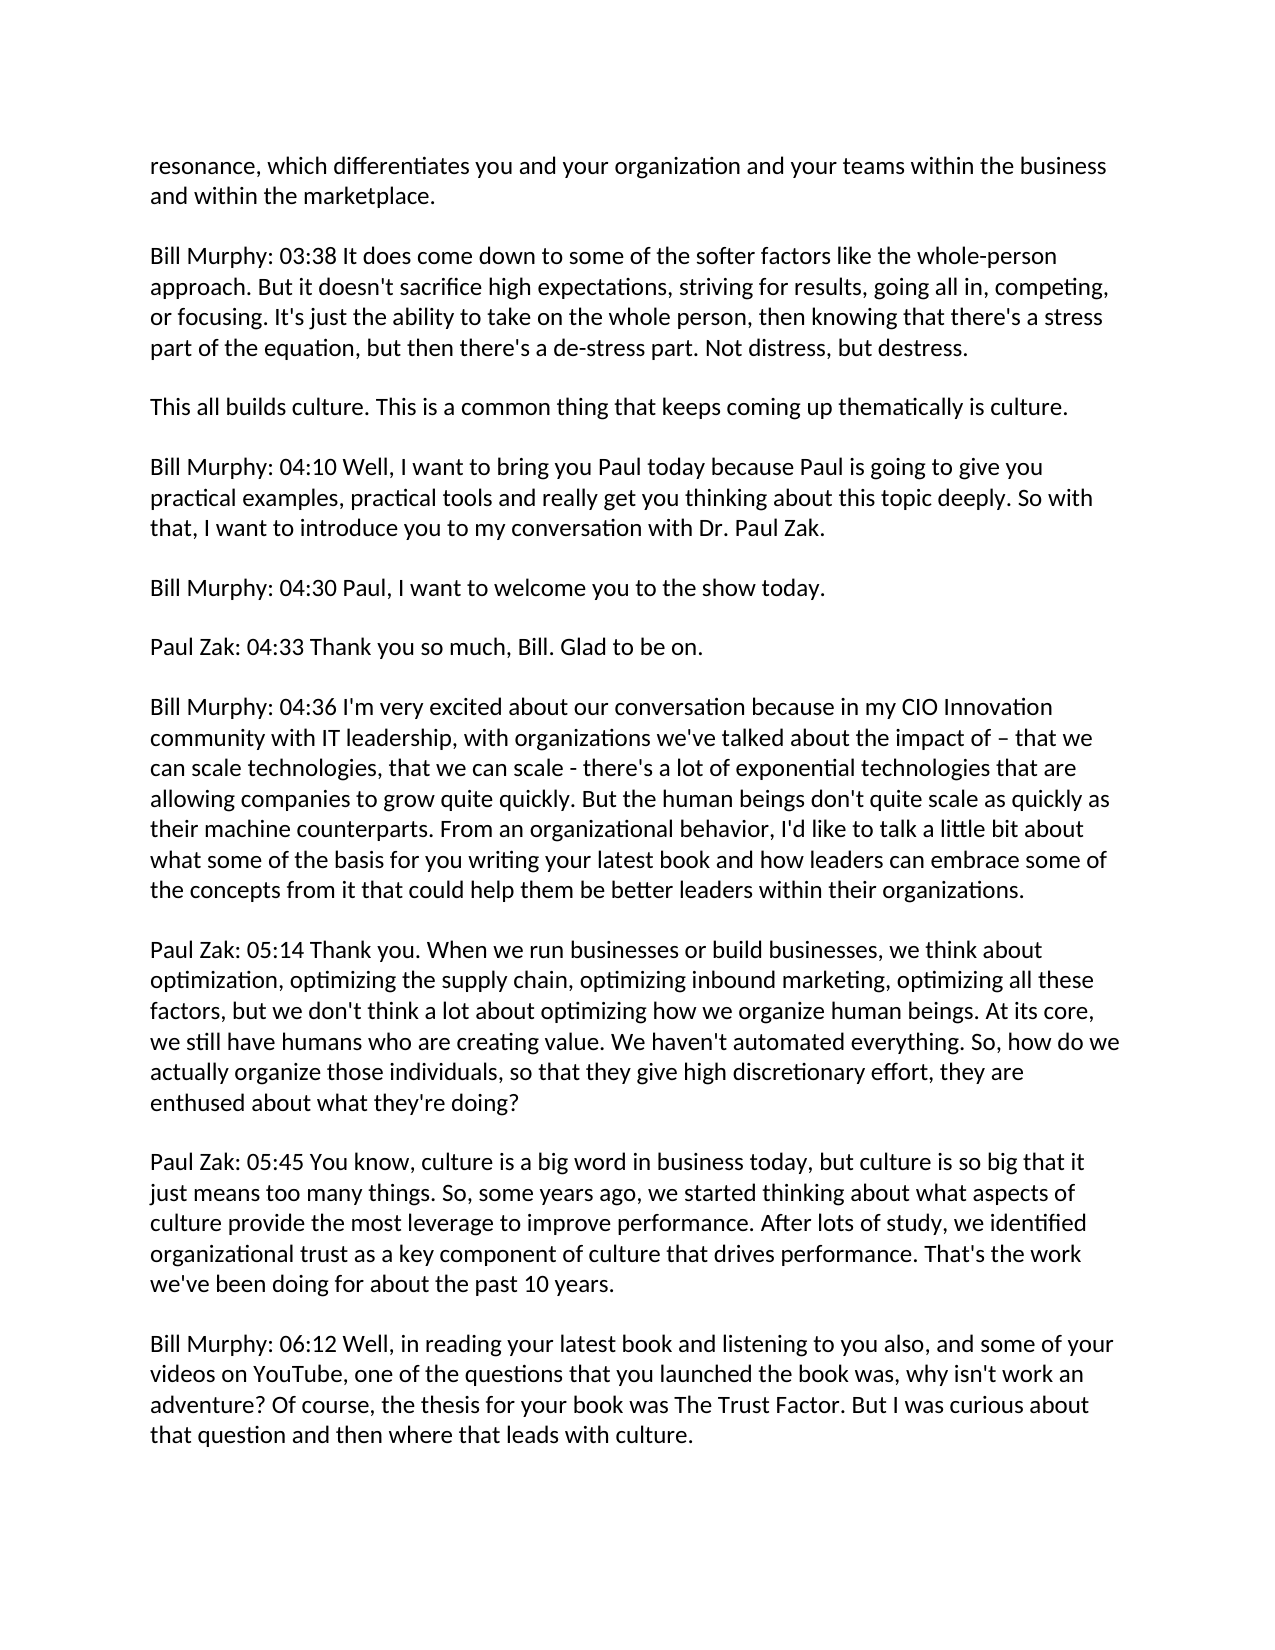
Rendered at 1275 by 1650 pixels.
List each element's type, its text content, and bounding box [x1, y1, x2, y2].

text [150, 150, 1125, 211]
text Paul Zak: 05:14 Thank you. When we run businesses or build businesses, we think about optimization, optimizing the supply chain, optimizing inbound marketing, optimizing all these factors, but we don't think a lot about optimizing how we organize human beings. At its core, we still have humans who are creating value. We haven't automated everything. So, how do we actually organize those individuals, so that they give high discretionary effort, they are enthused about what they're doing? [150, 934, 1125, 1117]
text Bill Murphy: 04:30 Paul, I want to welcome you to the show today. [150, 572, 1125, 602]
text Bill Murphy: 03:38 It does come down to some of the softer factors like the whole-person approach. But it doesn't sacrifice high expectations, striving for results, going all in, competing, or focusing. It's just the ability to take on the whole person, then knowing that there's a stress part of the equation, but then there's a de-stress part. Not distress, but destress. [150, 240, 1125, 362]
text Paul Zak: 05:45 You know, culture is a big word in business today, but culture is so big that it just means too many things. So, some years ago, we started thinking about what aspects of culture provide the most leverage to improve performance. After lots of study, we identified organizational trust as a key component of culture that drives performance. That's the work we've been doing for about the past 10 years. [150, 1146, 1125, 1299]
text Paul Zak: 04:33 Thank you so much, Bill. Glad to be on. [150, 632, 1125, 662]
text Bill Murphy: 04:10 Well, I want to bring you Paul today because Paul is going to give you practical examples, practical tools and really get you thinking about this topic deeply. So with that, I want to introduce you to my conversation with Dr. Paul Zak. [150, 451, 1125, 543]
text Bill Murphy: 04:36 I'm very excited about our conversation because in my CIO Innovation community with IT leadership, with organizations we've talked about the impact of – that we can scale technologies, that we can scale - there's a lot of exponential technologies that are allowing companies to grow quite quickly. But the human beings don't quite scale as quickly as their machine counterparts. From an organizational behavior, I'd like to talk a little bit about what some of the basis for you writing your latest book and how leaders can embrace some of the concepts from it that could help them be better leaders within their organizations. [150, 691, 1125, 905]
text Bill Murphy: 06:12 Well, in reading your latest book and listening to you also, and some of your videos on YouTube, one of the questions that you launched the book was, why isn't work an adventure? Of course, the thesis for your book was The Trust Factor. But I was curious about that question and then where that leads with culture. [150, 1328, 1125, 1450]
text This all builds culture. This is a common thing that keeps coming up thematically is culture. [150, 391, 1125, 422]
